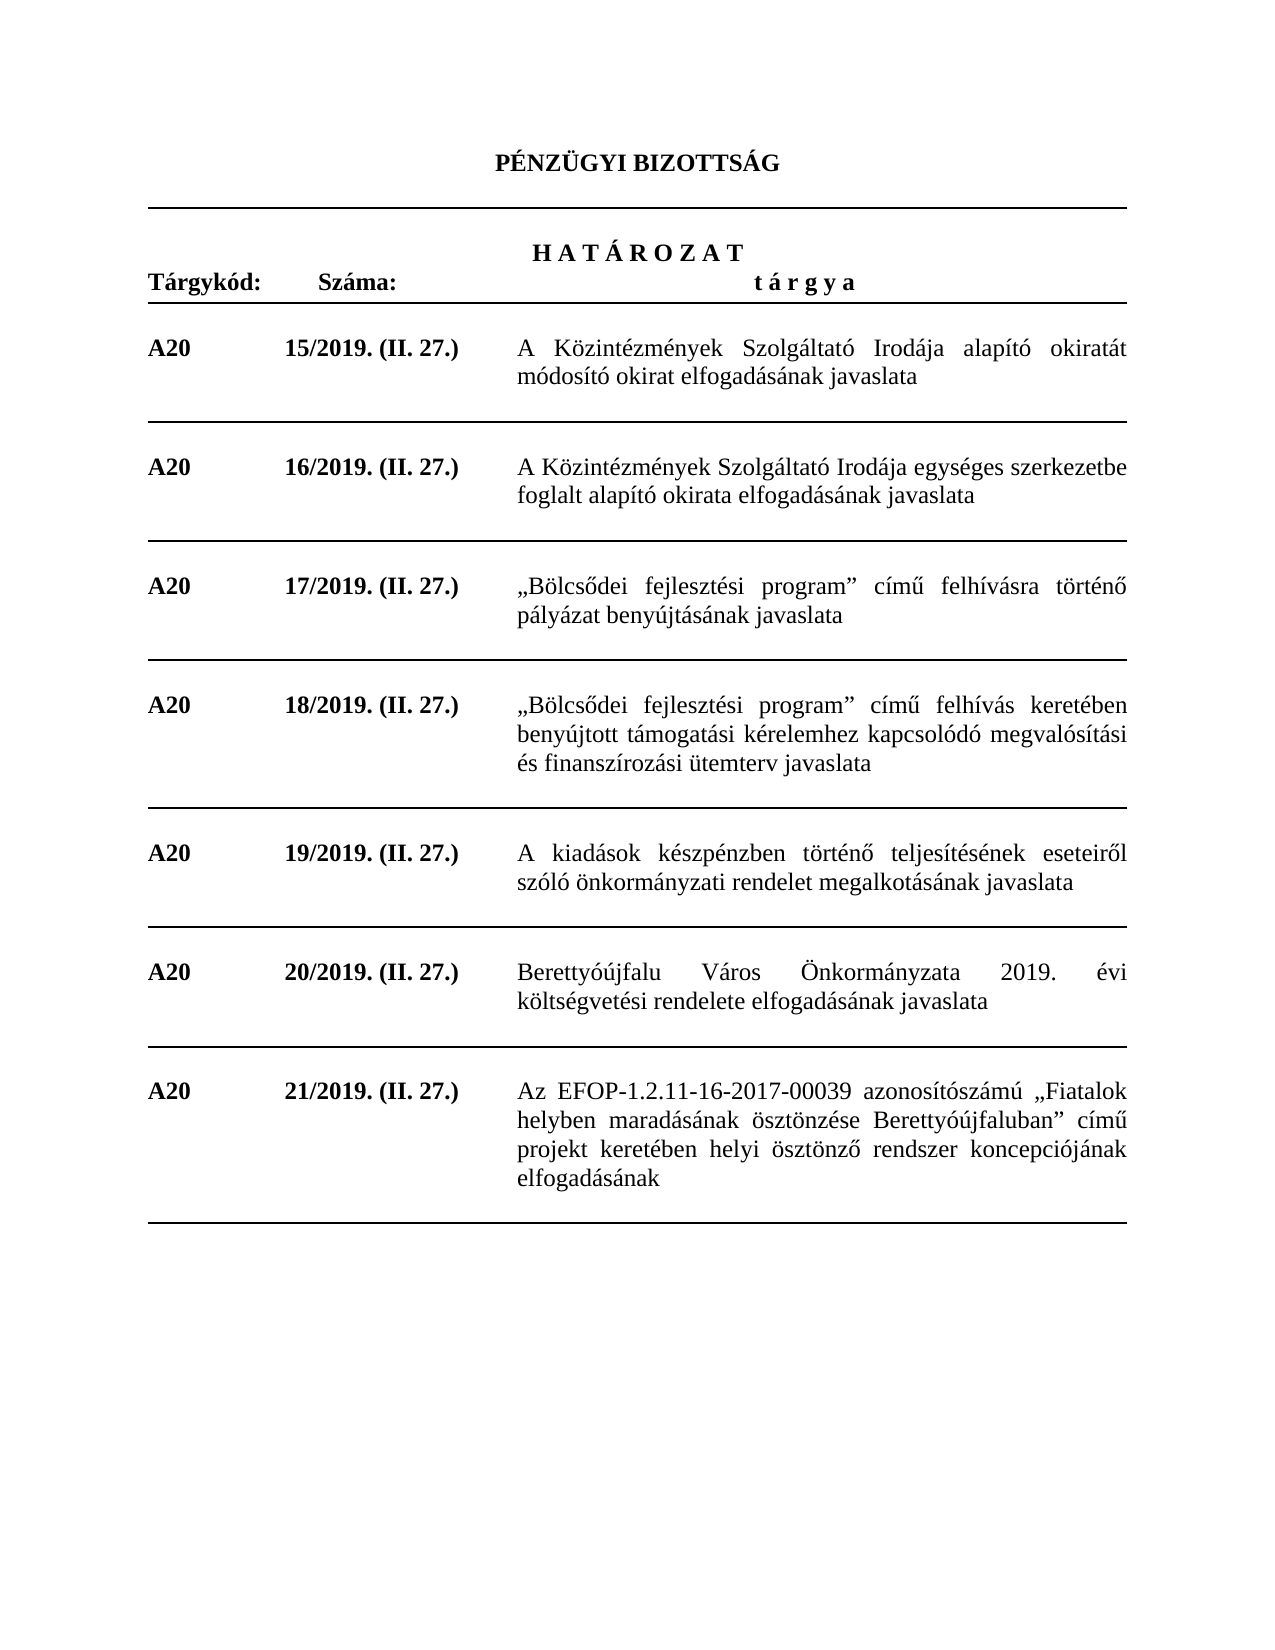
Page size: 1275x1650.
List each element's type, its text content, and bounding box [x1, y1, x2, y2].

text A20 18/2019. (II. 27.) „Bölcsődei fejlesztési program” című felhívás keretében benyújtott támogatási kérelemhez kapcsolódó megvalósítási és finanszírozási ütemterv javaslata [148, 690, 1127, 776]
text A20 17/2019. (II. 27.) „Bölcsődei fejlesztési program” című felhívásra történő pályázat benyújtásának javaslata [148, 571, 1127, 628]
text A20 15/2019. (II. 27.) A Közintézmények Szolgáltató Irodája alapító okiratát módosító okirat elfogadásának javaslata [148, 333, 1127, 390]
text A20 19/2019. (II. 27.) A kiadások készpénzben történő teljesítésének eseteiről szóló önkormányzati rendelet megalkotásának javaslata [148, 838, 1127, 896]
text Tárgykód: Száma: t á r g y a [148, 267, 1127, 302]
text A20 16/2019. (II. 27.) A Közintézmények Szolgáltató Irodája egységes szerkezetbe foglalt alapító okirata elfogadásának javaslata [148, 452, 1127, 509]
text A20 20/2019. (II. 27.) Berettyóújfalu Város Önkormányzata 2019. évi költségvetési rendelete elfogadásának javaslata [148, 957, 1127, 1015]
subtitle H A T Á R O Z A T [148, 238, 1127, 267]
subtitle PÉNZÜGYI BIZOTTSÁG [148, 148, 1127, 176]
text A20 21/2019. (II. 27.) Az EFOP-1.2.11-16-2017-00039 azonosítószámú „Fiatalok helyben maradásának ösztönzése Berettyóújfaluban” című projekt keretében helyi ösztönző rendszer koncepciójának elfogadásának [148, 1076, 1127, 1191]
